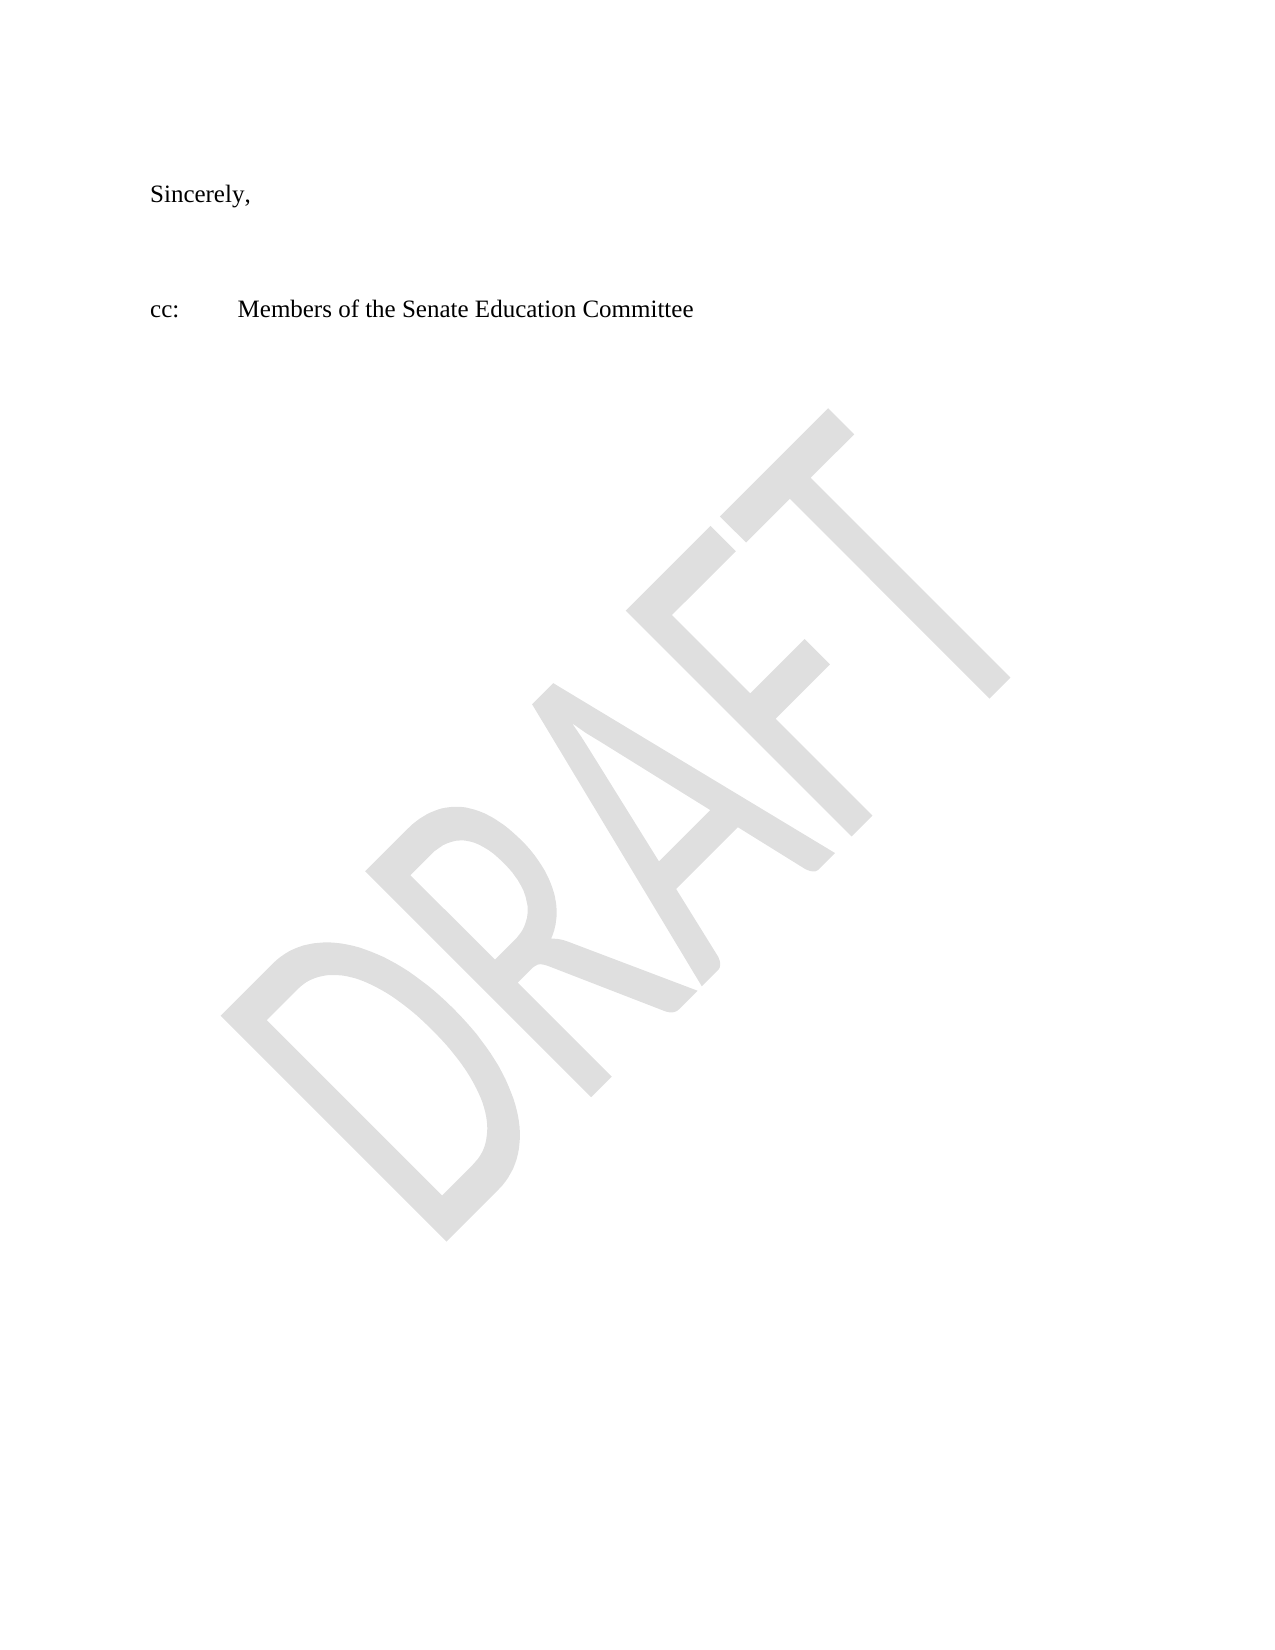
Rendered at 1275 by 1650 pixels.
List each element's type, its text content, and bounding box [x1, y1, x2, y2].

text cc: Members of the Senate Education Committee [150, 294, 1125, 322]
text Sincerely, [150, 179, 1125, 207]
